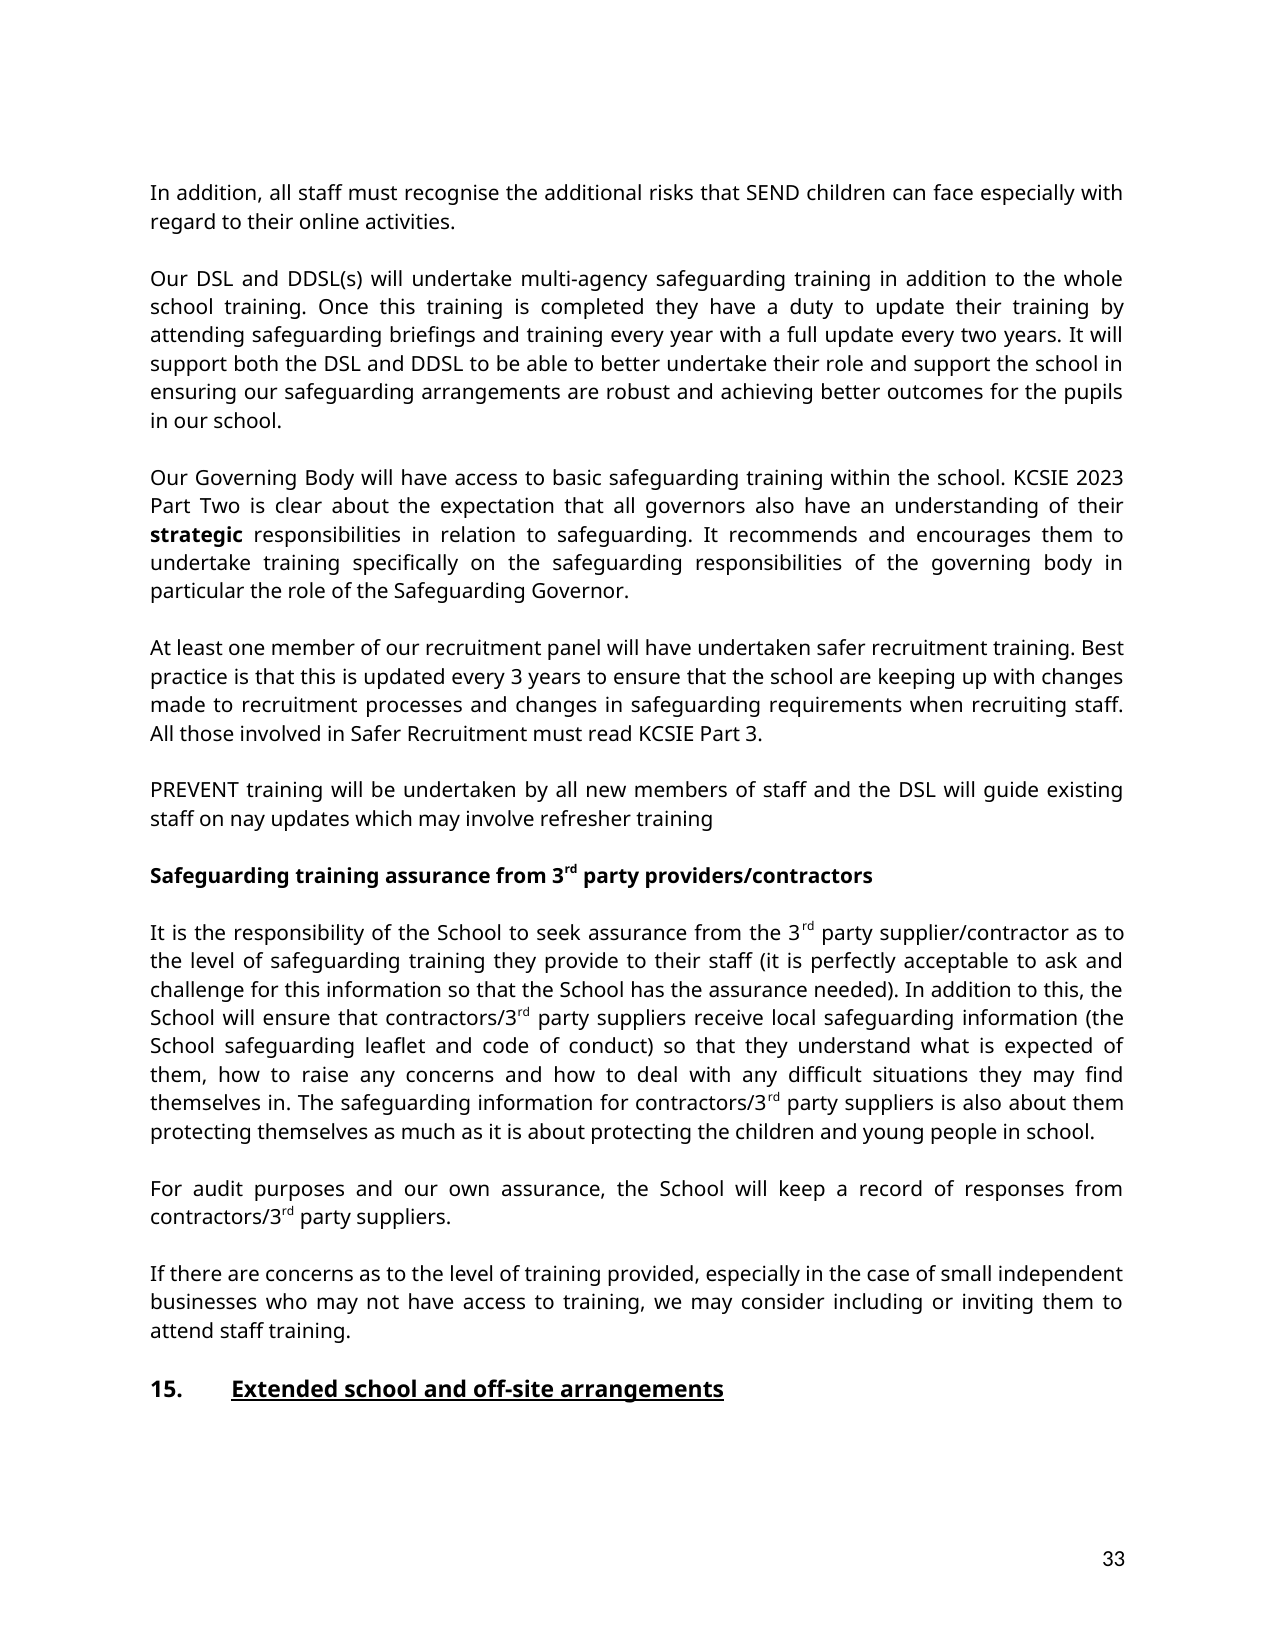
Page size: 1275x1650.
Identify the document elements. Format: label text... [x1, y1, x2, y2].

text Safeguarding training assurance from 3rd party providers/contractors [150, 861, 1125, 889]
text If there are concerns as to the level of training provided, especially in the case of small independent businesses who may not have access to training, we may consider including or inviting them to attend staff training. [150, 1259, 1125, 1344]
text In addition, all staff must recognise the additional risks that SEND children can face especially with regard to their online activities. [150, 178, 1125, 235]
text Our DSL and DDSL(s) will undertake multi-agency safeguarding training in addition to the whole school training. Once this training is completed they have a duty to update their training by attending safeguarding briefings and training every year with a full update every two years. It will support both the DSL and DDSL to be able to better undertake their role and support the school in ensuring our safeguarding arrangements are robust and achieving better outcomes for the pupils in our school. [150, 264, 1125, 434]
text 15. Extended school and off-site arrangements [150, 1373, 1125, 1404]
text At least one member of our recruitment panel will have undertaken safer recruitment training. Best practice is that this is updated every 3 years to ensure that the school are keeping up with changes made to recruitment processes and changes in safeguarding requirements when recruiting staff. All those involved in Safer Recruitment must read KCSIE Part 3. [150, 633, 1125, 747]
text For audit purposes and our own assurance, the School will keep a record of responses from contractors/3rd party suppliers. [150, 1174, 1125, 1231]
text Our Governing Body will have access to basic safeguarding training within the school. KCSIE 2023 Part Two is clear about the expectation that all governors also have an understanding of their strategic responsibilities in relation to safeguarding. It recommends and encourages them to undertake training specifically on the safeguarding responsibilities of the governing body in particular the role of the Safeguarding Governor. [150, 463, 1125, 605]
text PREVENT training will be undertaken by all new members of staff and the DSL will guide existing staff on nay updates which may involve refresher training [150, 776, 1125, 832]
text It is the responsibility of the School to seek assurance from the 3rd party supplier/contractor as to the level of safeguarding training they provide to their staff (it is perfectly acceptable to ask and challenge for this information so that the School has the assurance needed). In addition to this, the School will ensure that contractors/3rd party suppliers receive local safeguarding information (the School safeguarding leaflet and code of conduct) so that they understand what is expected of them, how to raise any concerns and how to deal with any difficult situations they may find themselves in. The safeguarding information for contractors/3rd party suppliers is also about them protecting themselves as much as it is about protecting the children and young people in school. [150, 918, 1125, 1145]
